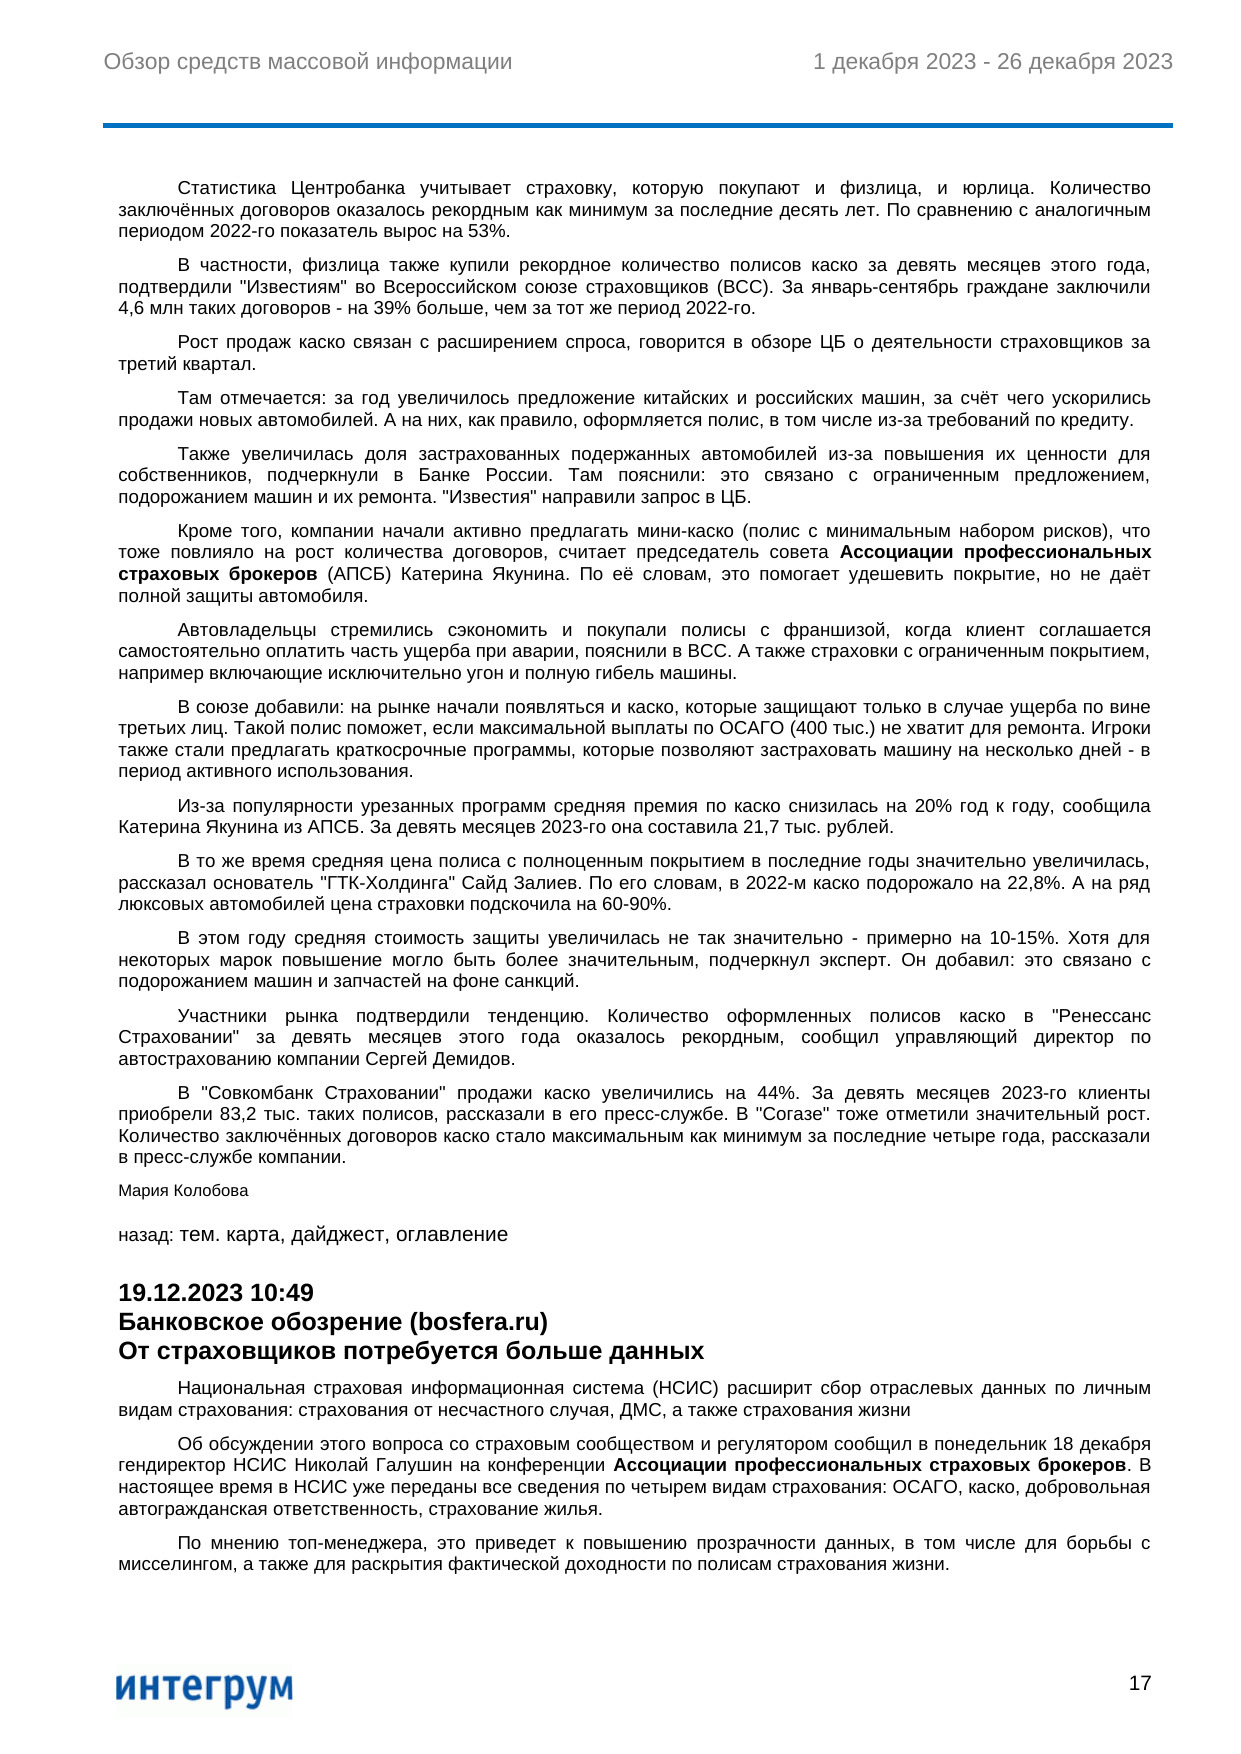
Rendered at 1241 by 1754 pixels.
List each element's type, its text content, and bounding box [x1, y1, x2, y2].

text Мария Колобова [118, 1180, 1152, 1199]
text В "Совкомбанк Страховании" продажи каско увеличились на 44%. За девять месяцев 2023-го клиенты приобрели 83,2 тыс. таких полисов, рассказали в его пресс-службе. В "Согазе" тоже отметили значительный рост. Количество заключённых договоров каско стало максимальным как минимум за последние четыре года, рассказали в пресс-службе компании. [118, 1082, 1152, 1168]
subtitle 19.12.2023 10:49 Банковское обозрение (bosfera.ru) От страховщиков потребуется больше данных [118, 1278, 1152, 1364]
text По мнению топ-менеджера, это приведет к повышению прозрачности данных, в том числе для борьбы с мисселингом, а также для раскрытия фактической доходности по полисам страхования жизни. [118, 1531, 1152, 1574]
text Участники рынка подтвердили тенденцию. Количество оформленных полисов каско в "Ренессанс Страховании" за девять месяцев этого года оказалось рекордным, сообщил управляющий директор по автострахованию компании Сергей Демидов. [118, 1004, 1152, 1069]
text В этом году средняя стоимость защиты увеличилась не так значительно - примерно на 10-15%. Хотя для некоторых марок повышение могло быть более значительным, подчеркнул эксперт. Он добавил: это связано с подорожанием машин и запчастей на фоне санкций. [118, 927, 1152, 992]
picture [116, 1664, 293, 1718]
text Из-за популярности урезанных программ средняя премия по каско снизилась на 20% год к году, сообщила Катерина Якунина из АПСБ. За девять месяцев 2023-го она составила 21,7 тыс. рублей. [118, 794, 1152, 837]
text Рост продаж каско связан с расширением спроса, говорится в обзоре ЦБ о деятельности страховщиков за третий квартал. [118, 331, 1152, 374]
text Также увеличилась доля застрахованных подержанных автомобилей из-за повышения их ценности для собственников, подчеркнули в Банке России. Там пояснили: это связано с ограниченным предложением, подорожанием машин и их ремонта. "Известия" направили запрос в ЦБ. [118, 442, 1152, 507]
text Национальная страховая информационная система (НСИС) расширит сбор отраслевых данных по личным видам страхования: страхования от несчастного случая, ДМС, а также страхования жизни [118, 1377, 1152, 1420]
text В союзе добавили: на рынке начали появляться и каско, которые защищают только в случае ущерба по вине третьих лиц. Такой полис поможет, если максимальной выплаты по ОСАГО (400 тыс.) не хватит для ремонта. Игроки также стали предлагать краткосрочные программы, которые позволяют застраховать машину на несколько дней - в период активного использования. [118, 696, 1152, 782]
text назад: тем. карта, дайджест, оглавление [118, 1222, 1152, 1246]
text В частности, физлица также купили рекордное количество полисов каско за девять месяцев этого года, подтвердили "Известиям" во Всероссийском союзе страховщиков (ВСС). За январь-сентябрь граждане заключили 4,6 млн таких договоров - на 39% больше, чем за тот же период 2022-го. [118, 254, 1152, 319]
text Кроме того, компании начали активно предлагать мини-каско (полис с минимальным набором рисков), что тоже повлияло на рост количества договоров, считает председатель совета Ассоциации профессиональных страховых брокеров (АПСБ) Катерина Якунина. По её словам, это помогает удешевить покрытие, но не даёт полной защиты автомобиля. [118, 520, 1152, 606]
text Автовладельцы стремились сэкономить и покупали полисы с франшизой, когда клиент соглашается самостоятельно оплатить часть ущерба при аварии, пояснили в ВСС. А также страховки с ограниченным покрытием, например включающие исключительно угон и полную гибель машины. [118, 618, 1152, 683]
text В то же время средняя цена полиса с полноценным покрытием в последние годы значительно увеличилась, рассказал основатель "ГТК-Холдинга" Сайд Залиев. По его словам, в 2022-м каско подорожало на 22,8%. А на ряд люксовых автомобилей цена страховки подскочила на 60-90%. [118, 850, 1152, 915]
text Об обсуждении этого вопроса со страховым сообществом и регулятором сообщил в понедельник 18 декабря гендиректор НСИС Николай Галушин на конференции Ассоциации профессиональных страховых брокеров. В настоящее время в НСИС уже переданы все сведения по четырем видам страхования: ОСАГО, каско, добровольная автогражданская ответственность, страхование жилья. [118, 1433, 1152, 1519]
text Статистика Центробанка учитывает страховку, которую покупают и физлица, и юрлица. Количество заключённых договоров оказалось рекордным как минимум за последние десять лет. По сравнению с аналогичным периодом 2022-го показатель вырос на 53%. [118, 177, 1152, 242]
text Там отмечается: за год увеличилось предложение китайских и российских машин, за счёт чего ускорились продажи новых автомобилей. А на них, как правило, оформляется полис, в том числе из-за требований по кредиту. [118, 387, 1152, 430]
